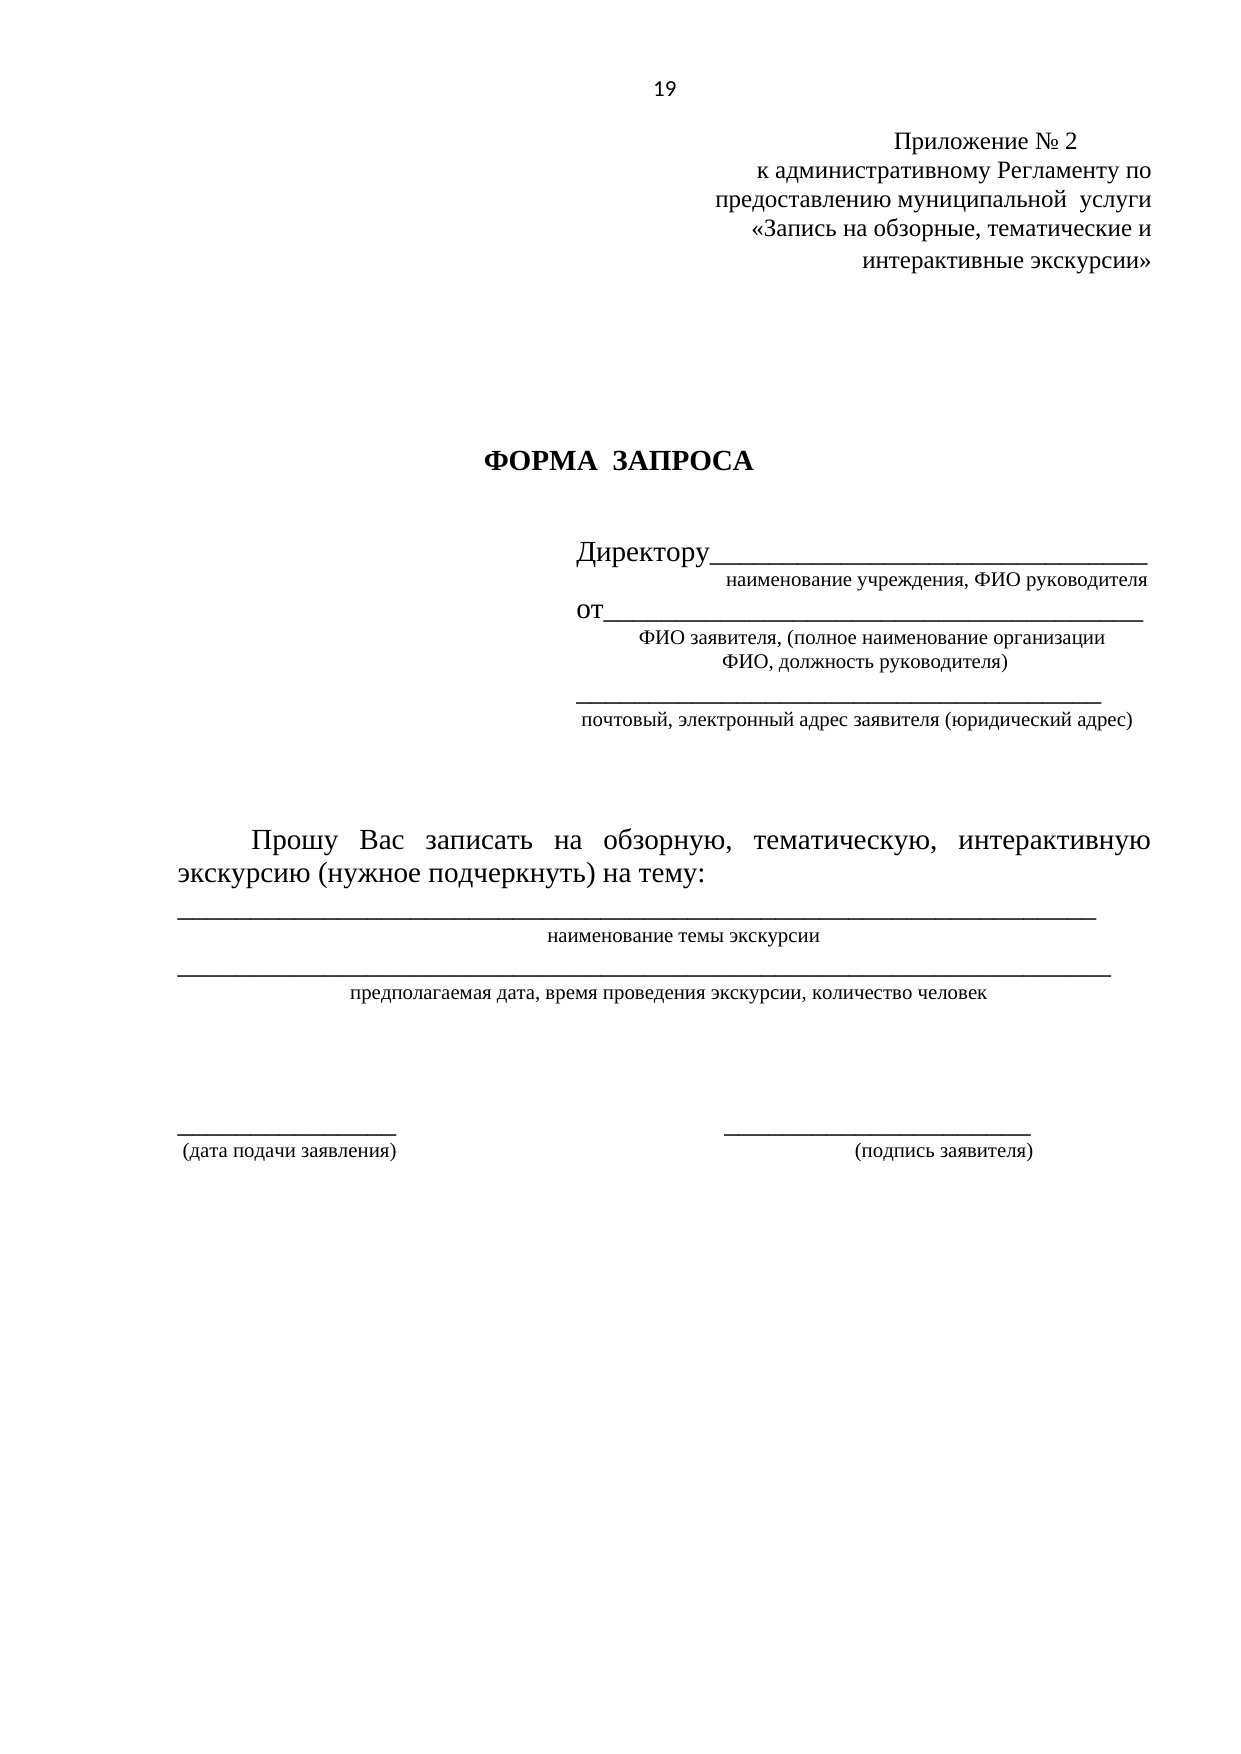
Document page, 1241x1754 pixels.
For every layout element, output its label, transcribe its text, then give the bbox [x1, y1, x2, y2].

text к административному Регламенту по предоставлению муниципальной услуги «Запись на обзорные, тематические и интерактивные экскурсии» [702, 155, 1152, 275]
text (дата подачи заявления) (подпись заявителя) [177, 1138, 1152, 1162]
text _______________________________________________________________ [177, 889, 1152, 922]
text почтовый, электронный адрес заявителя (юридический адрес) [576, 707, 1152, 731]
text ____________________________________ [576, 673, 1152, 707]
text ФИО, должность руководителя) [576, 649, 1152, 673]
text Директору______________________________ [576, 510, 1152, 567]
text ФИО заявителя, (полное наименование организации [576, 625, 1152, 649]
text Прошу Вас записать на обзорную, тематическую, интерактивную экскурсию (нужное подчеркнуть) на тему: [177, 822, 1152, 889]
text Приложение № 2 [620, 126, 1152, 155]
text _______________ _____________________ [177, 1105, 1152, 1138]
text предполагаемая дата, время проведения экскурсии, количество человек [177, 980, 1152, 1004]
text наименование учреждения, ФИО руководителя [576, 567, 1152, 591]
text ФОРМА ЗАПРОСА [177, 443, 1152, 476]
text ________________________________________________________________ [177, 947, 1152, 980]
text наименование темы экскурсии [177, 922, 1152, 947]
text от_____________________________________ [576, 591, 1152, 625]
